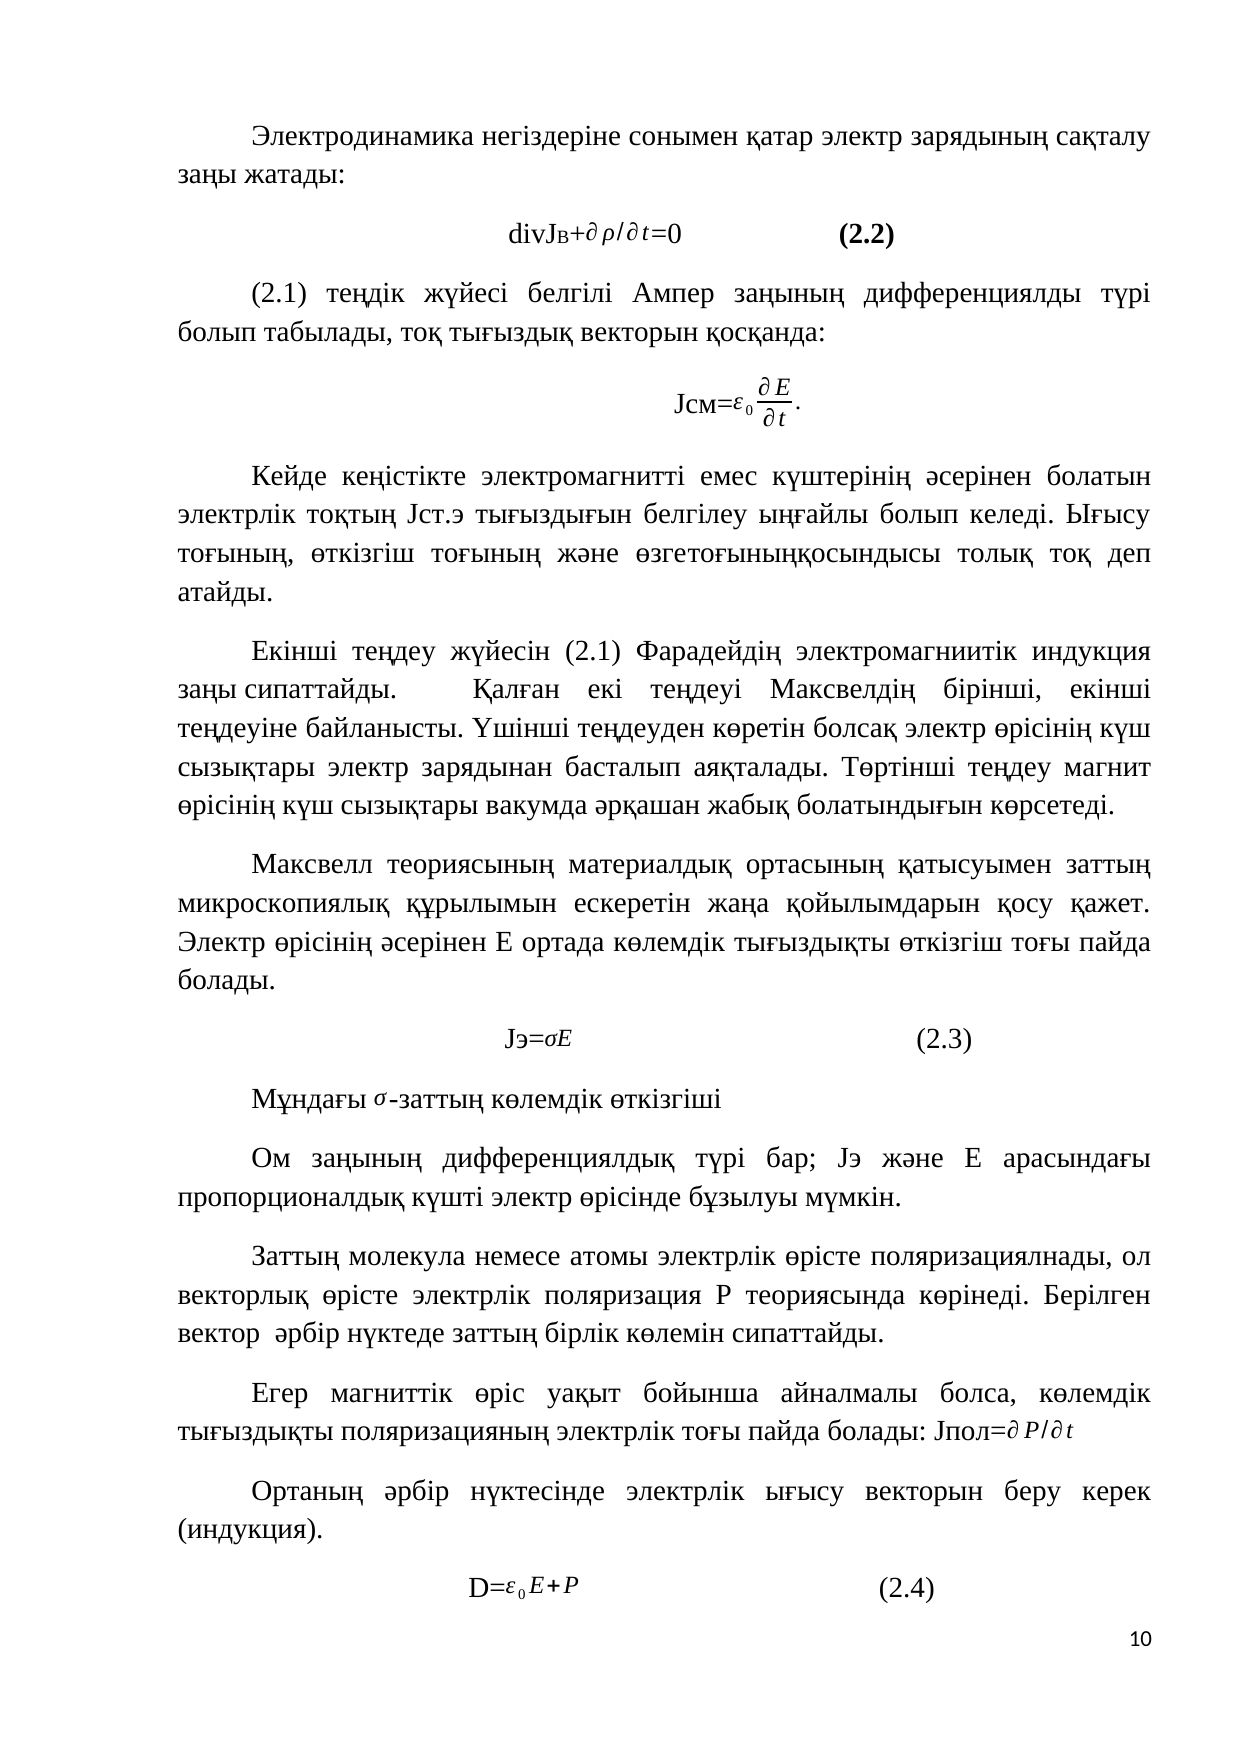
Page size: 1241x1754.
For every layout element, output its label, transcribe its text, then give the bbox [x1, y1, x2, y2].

text (2.1) теңдік жүйесі белгілі Ампер заңының дифференциялды түрі болып табылады, тоқ тығыздық векторын қосқанда: [177, 275, 1152, 347]
text Jэ= (2.3) [251, 1022, 1152, 1055]
text D= (2.4) [177, 1571, 1152, 1604]
text Ом заңының дифференциялдық түрі бар; Jэ және Е арасындағы пропорционалдық күшті электр өрісінде бұзылуы мүмкін. [177, 1140, 1152, 1212]
text Максвелл теориясының материалдық ортасының қатысуымен заттың микроскопиялық құрылымын ескеретін жаңа қойылымдарын қосу қажет. Электр өрісінің әсерінен Е ортада көлемдік тығыздықты өткізгіш тоғы пайда болады. [177, 847, 1152, 996]
text Ортаның әрбір нүктесінде электрлік ығысу векторын беру керек (индукция). [177, 1473, 1152, 1545]
text Екінші теңдеу жүйесін (2.1) Фарадейдің электромагниитік индукция заңы сипаттайды. Қалған екі теңдеуі Максвелдің бірінші, екінші теңдеуіне байланысты. Үшінші теңдеуден көретін болсақ электр өрісінің күш сызықтары электр зарядынан басталып аяқталады. Төртінші теңдеу магнит өрісінің күш сызықтары вакумда әрқашан жабық болатындығын көрсетеді. [177, 633, 1152, 821]
text Заттың молекула немесе атомы электрлік өрісте поляризациялнады, ол векторлық өрісте электрлік поляризация Р теориясында көрінеді. Берілген вектор әрбір нүктеде заттың бірлік көлемін сипаттайды. [177, 1238, 1152, 1349]
text Кейде кеңістікте электромагнитті емес күштерінің әсерінен болатын электрлік тоқтың Jст.э тығыздығын белгілеу ыңғайлы болып келеді. Ығысу тоғының, өткізгіш тоғының және өзгетоғыныңқосындысы толық тоқ деп атайды. [177, 458, 1152, 607]
text Мұндағы -заттың көлемдік өткізгіші [177, 1081, 1152, 1114]
text Электродинамика негіздеріне сонымен қатар электр зарядының сақталу заңы жатады: [177, 118, 1152, 190]
text divJB+=0 (2.2) [251, 216, 1152, 249]
text Егер магниттік өріс уақыт бойынша айналмалы болса, көлемдік тығыздықты поляризацияның электрлік тоғы пайда болады: Jпол= [177, 1375, 1152, 1447]
text Jсм= [251, 373, 1152, 432]
